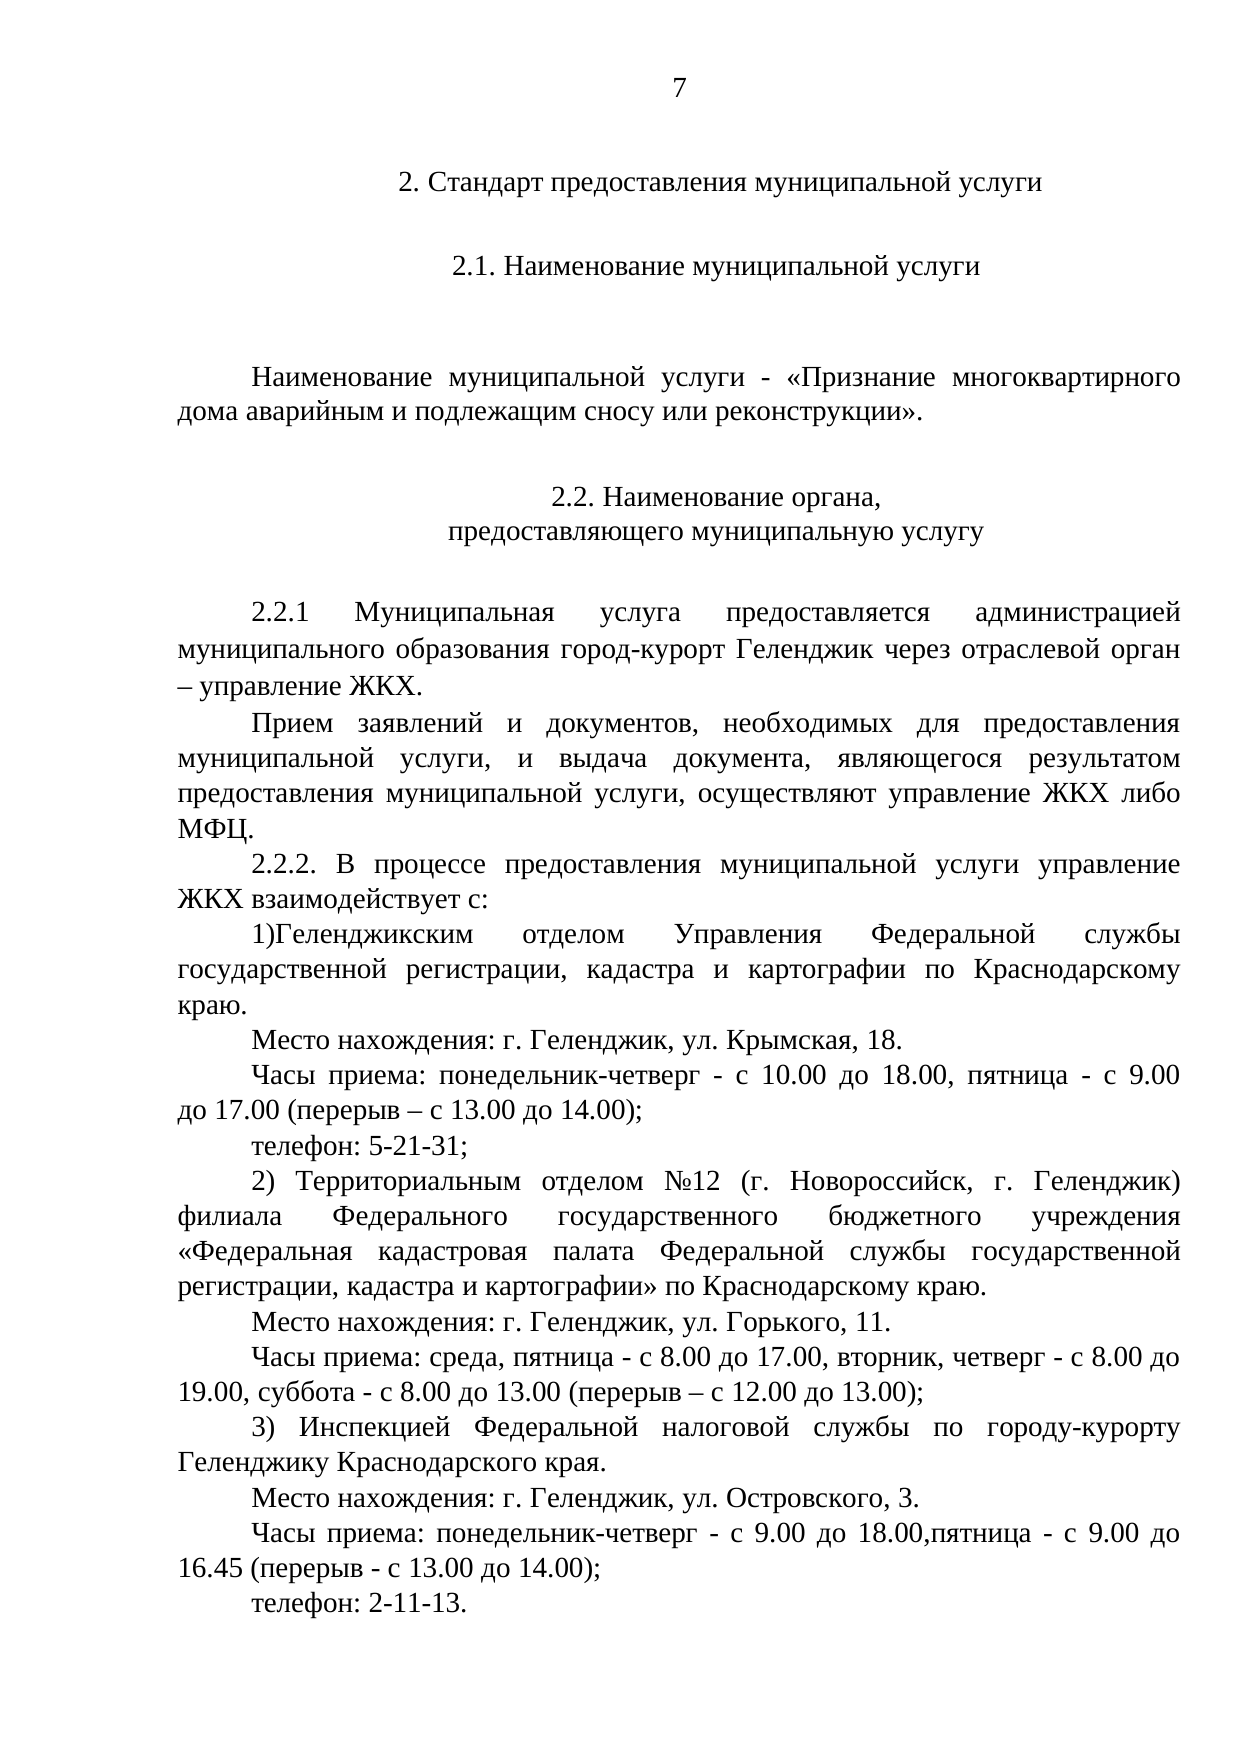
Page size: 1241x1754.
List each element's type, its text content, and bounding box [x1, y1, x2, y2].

text Наименование муниципальной услуги - «Признание многоквартирного дома аварийным и подлежащим сносу или реконструкции». [177, 359, 1181, 426]
text Место нахождения: г. Геленджик, ул. Горького, 11. [177, 1304, 1181, 1337]
text предоставляющего муниципальную услугу [177, 513, 1181, 547]
text Место нахождения: г. Геленджик, ул. Крымская, 18. [177, 1022, 1181, 1056]
text Место нахождения: г. Геленджик, ул. Островского, 3. [177, 1480, 1181, 1513]
text Часы приема: понедельник-четверг - с 10.00 до 18.00, пятница - с 9.00 до 17.00 (перерыв – с 13.00 до 14.00); [177, 1057, 1181, 1126]
text 2) Территориальным отделом №12 (г. Новороссийск, г. Геленджик) филиала Федерального государственного бюджетного учреждения «Федеральная кадастровая палата Федеральной службы государственной регистрации, кадастра и картографии» по Краснодарскому краю. [177, 1163, 1181, 1302]
text Часы приема: среда, пятница - с 8.00 до 17.00, вторник, четверг - с 8.00 до 19.00, суббота - с 8.00 до 13.00 (перерыв – с 12.00 до 13.00); [177, 1339, 1181, 1408]
text 3) Инспекцией Федеральной налоговой службы по городу-курорту Геленджику Краснодарского края. [177, 1409, 1181, 1478]
text 1)Геленджикским отделом Управления Федеральной службы государственной регистрации, кадастра и картографии по Краснодарскому краю. [177, 917, 1181, 1021]
text 2.2.2. В процессе предоставления муниципальной услуги управление ЖКХ взаимодействует с: [177, 846, 1181, 915]
text 2.2. Наименование органа, [177, 479, 1181, 513]
text телефон: 5-21-31; [177, 1128, 1181, 1161]
text 2. Стандарт предоставления муниципальной услуги [177, 164, 1190, 198]
text Часы приема: понедельник-четверг - с 9.00 до 18.00,пятница - с 9.00 до 16.45 (перерыв - с 13.00 до 14.00); [177, 1515, 1181, 1584]
text 2.1. Наименование муниципальной услуги [177, 249, 1181, 282]
text Прием заявлений и документов, необходимых для предоставления муниципальной услуги, и выдача документа, являющегося результатом предоставления муниципальной услуги, осуществляют управление ЖКХ либо МФЦ. [177, 705, 1181, 844]
text 2.2.1 Муниципальная услуга предоставляется администрацией муниципального образования город-курорт Геленджик через отраслевой орган – управление ЖКХ. [177, 595, 1181, 702]
text телефон: 2-11-13. [177, 1586, 1181, 1619]
